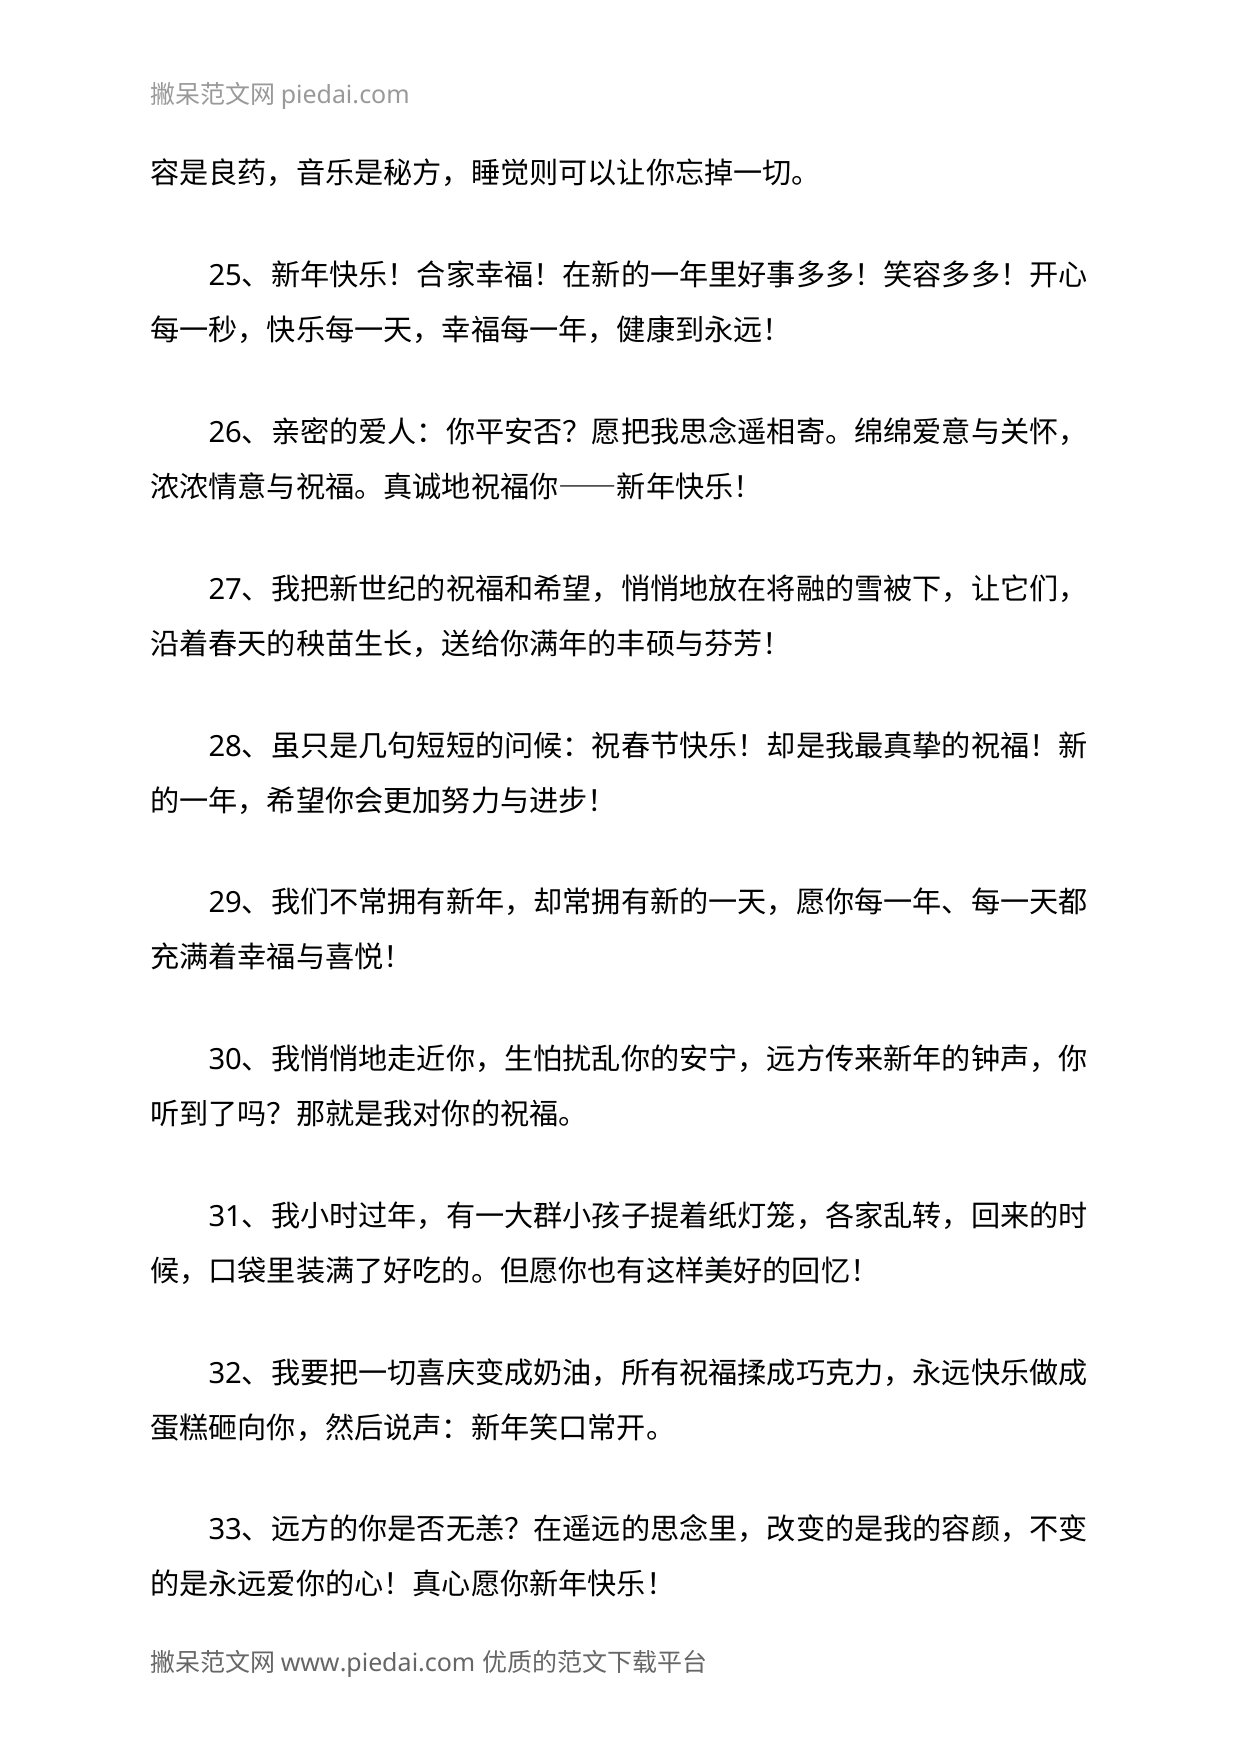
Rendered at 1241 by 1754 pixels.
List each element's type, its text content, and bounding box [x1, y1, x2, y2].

text 27、我把新世纪的祝福和希望，悄悄地放在将融的雪被下，让它们，沿着春天的秧苗生长，送给你满年的丰硕与芬芳！ [150, 565, 1090, 663]
text 29、我们不常拥有新年，却常拥有新的一天，愿你每一年、每一天都充满着幸福与喜悦！ [150, 879, 1090, 976]
text 30、我悄悄地走近你，生怕扰乱你的安宁，远方传来新年的钟声，你听到了吗？那就是我对你的祝福。 [150, 1036, 1090, 1133]
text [150, 150, 1090, 192]
text 33、远方的你是否无恙？在遥远的思念里，改变的是我的容颜，不变的是永远爱你的心！真心愿你新年快乐！ [150, 1506, 1090, 1603]
text 31、我小时过年，有一大群小孩子提着纸灯笼，各家乱转，回来的时候，口袋里装满了好吃的。但愿你也有这样美好的回忆！ [150, 1192, 1090, 1290]
text 28、虽只是几句短短的问候：祝春节快乐！却是我最真挚的祝福！新的一年，希望你会更加努力与进步！ [150, 722, 1090, 819]
text 25、新年快乐！合家幸福！在新的一年里好事多多！笑容多多！开心每一秒，快乐每一天，幸福每一年，健康到永远！ [150, 252, 1090, 349]
text 32、我要把一切喜庆变成奶油，所有祝福揉成巧克力，永远快乐做成蛋糕砸向你，然后说声：新年笑口常开。 [150, 1349, 1090, 1446]
text 26、亲密的爱人：你平安否？愿把我思念遥相寄。绵绵爱意与关怀，浓浓情意与祝福。真诚地祝福你——新年快乐！ [150, 408, 1090, 506]
